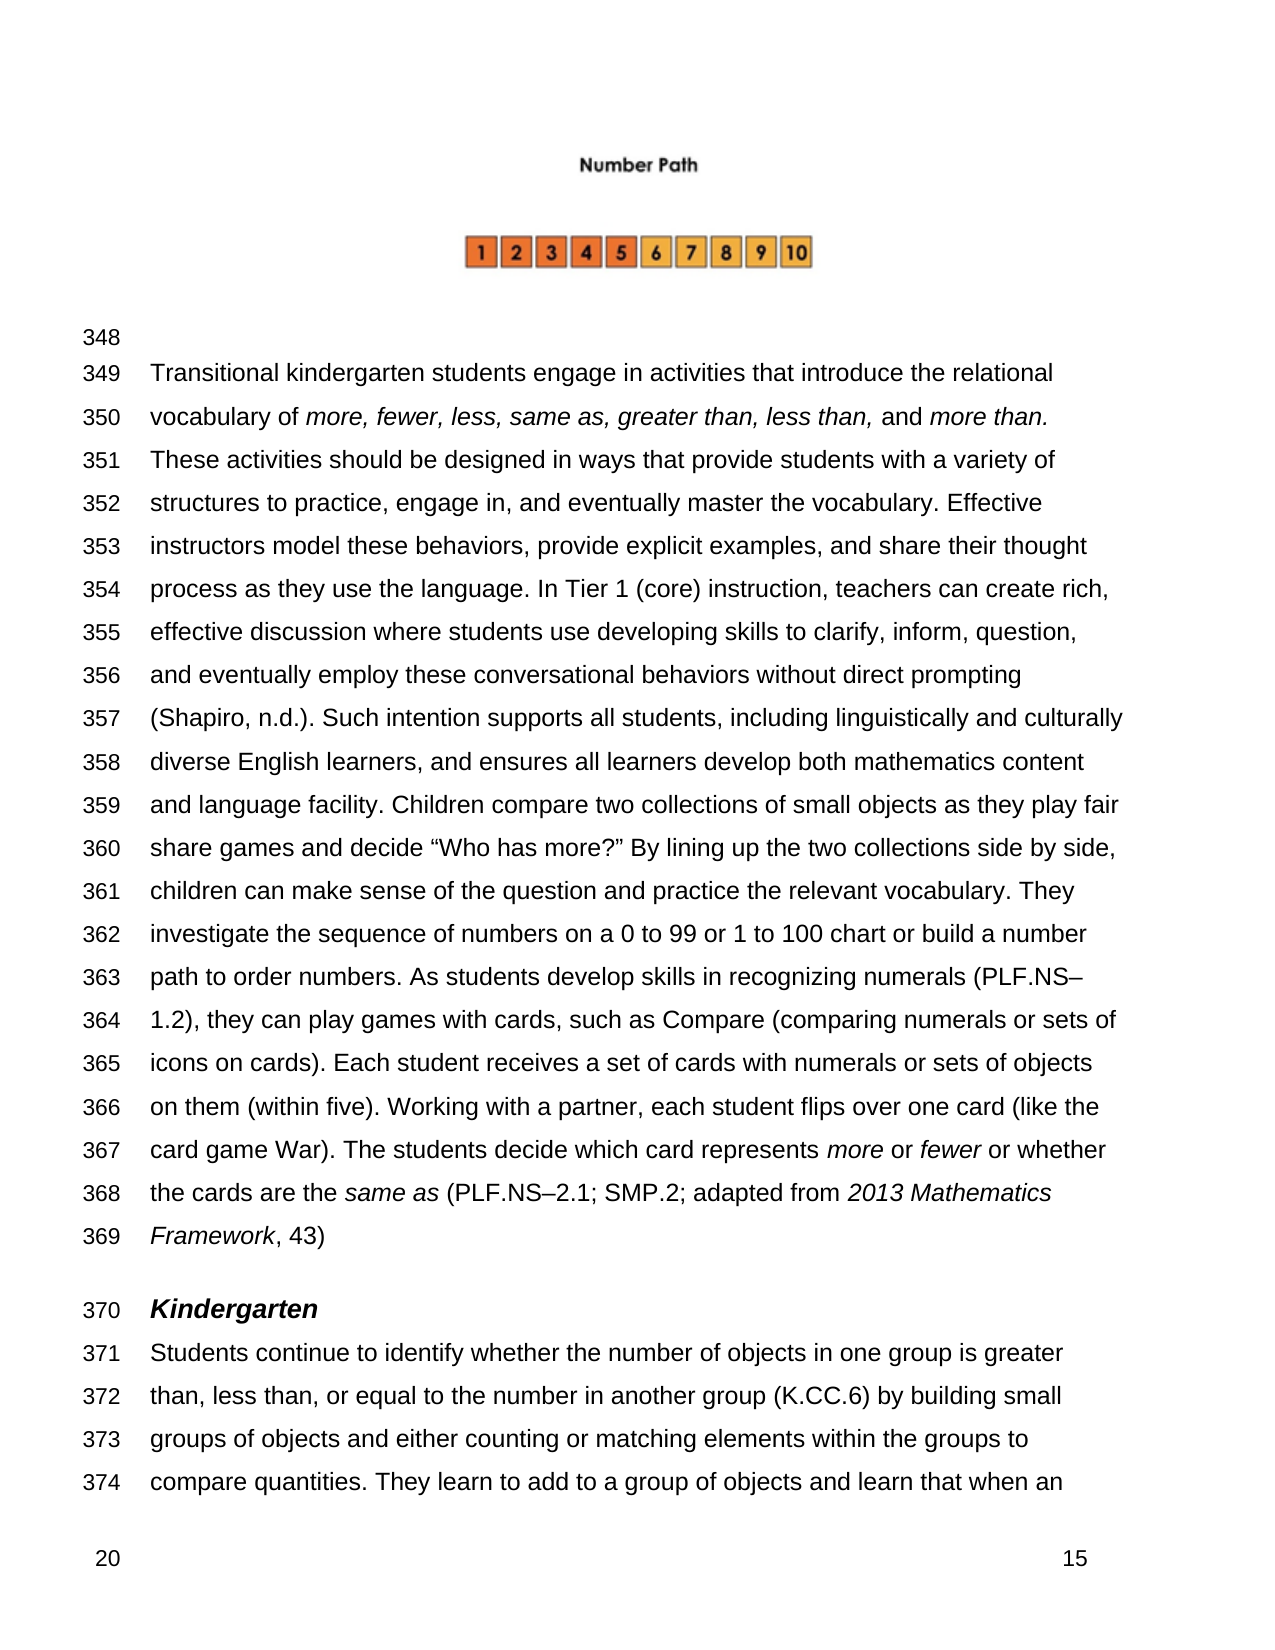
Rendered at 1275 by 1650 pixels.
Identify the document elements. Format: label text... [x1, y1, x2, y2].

text Transitional kindergarten students engage in activities that introduce the relational vocabulary of more, fewer, less, same as, greater than, less than, and more than. These activities should be designed in ways that provide students with a variety of structures to practice, engage in, and eventually master the vocabulary. Effective instructors model these behaviors, provide explicit examples, and share their thought process as they use the language. In Tier 1 (core) instruction, teachers can create rich, effective discussion where students use developing skills to clarify, inform, question, and eventually employ these conversational behaviors without direct prompting (Shapiro, n.d.). Such intention supports all students, including linguistically and culturally diverse English learners, and ensures all learners develop both mathematics content and language facility. Children compare two collections of small objects as they play fair share games and decide “Who has more?” By lining up the two collections side by side, children can make sense of the question and practice the relevant vocabulary. They investigate the sequence of numbers on a 0 to 99 or 1 to 100 chart or build a number path to order numbers. As students develop skills in recognizing numerals (PLF.NS–1.2), they can play games with cards, such as Compare (comparing numerals or sets of icons on cards). Each student receives a set of cards with numerals or sets of objects on them (within five). Working with a partner, each student flips over one card (like the card game War). The students decide which card represents more or fewer or whether the cards are the same as (PLF.NS–2.1; SMP.2; adapted from 2013 Mathematics Framework, 43) [150, 358, 1125, 1250]
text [150, 1337, 1125, 1496]
subtitle Kindergarten [150, 1293, 1125, 1324]
picture [429, 150, 846, 346]
